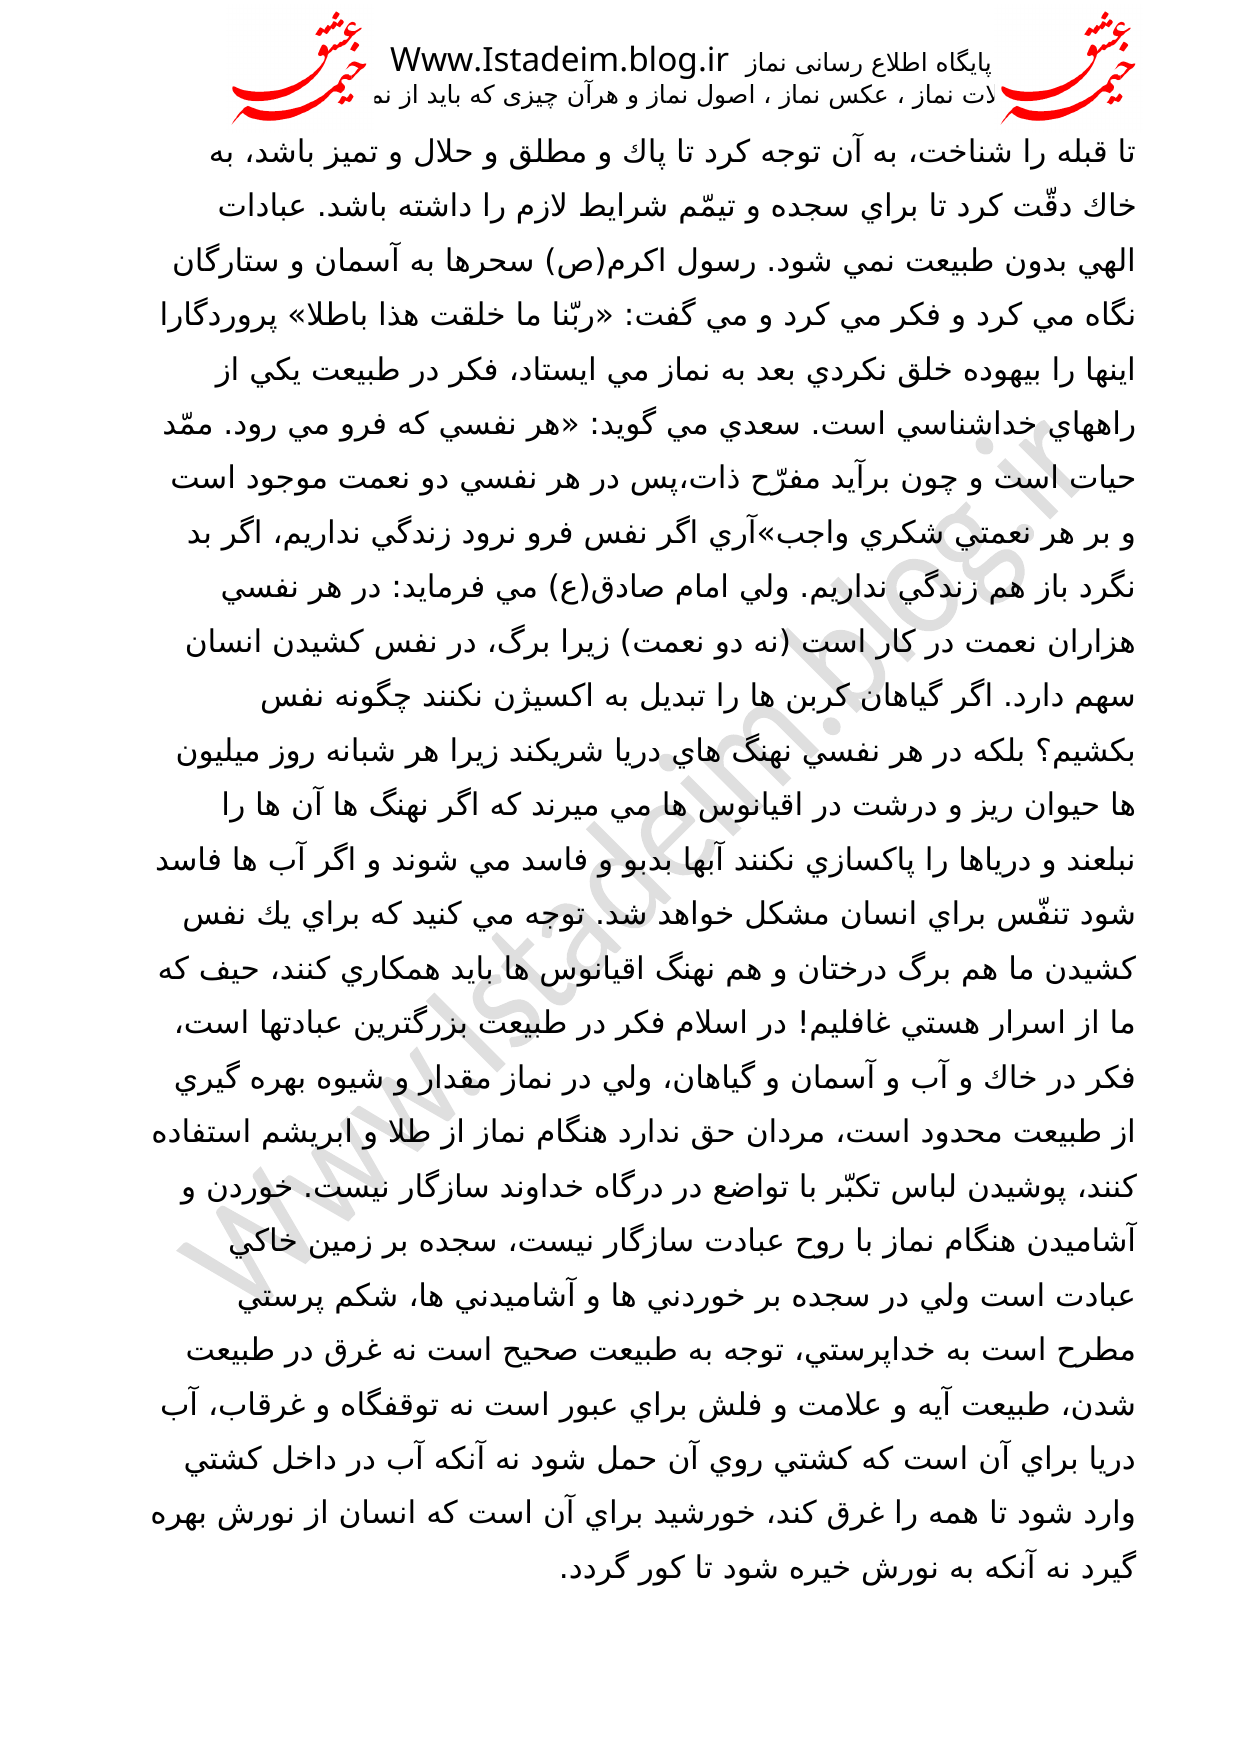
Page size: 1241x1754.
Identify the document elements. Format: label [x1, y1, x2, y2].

picture [994, 4, 1144, 133]
picture [225, 4, 375, 133]
text [150, 133, 1137, 1586]
